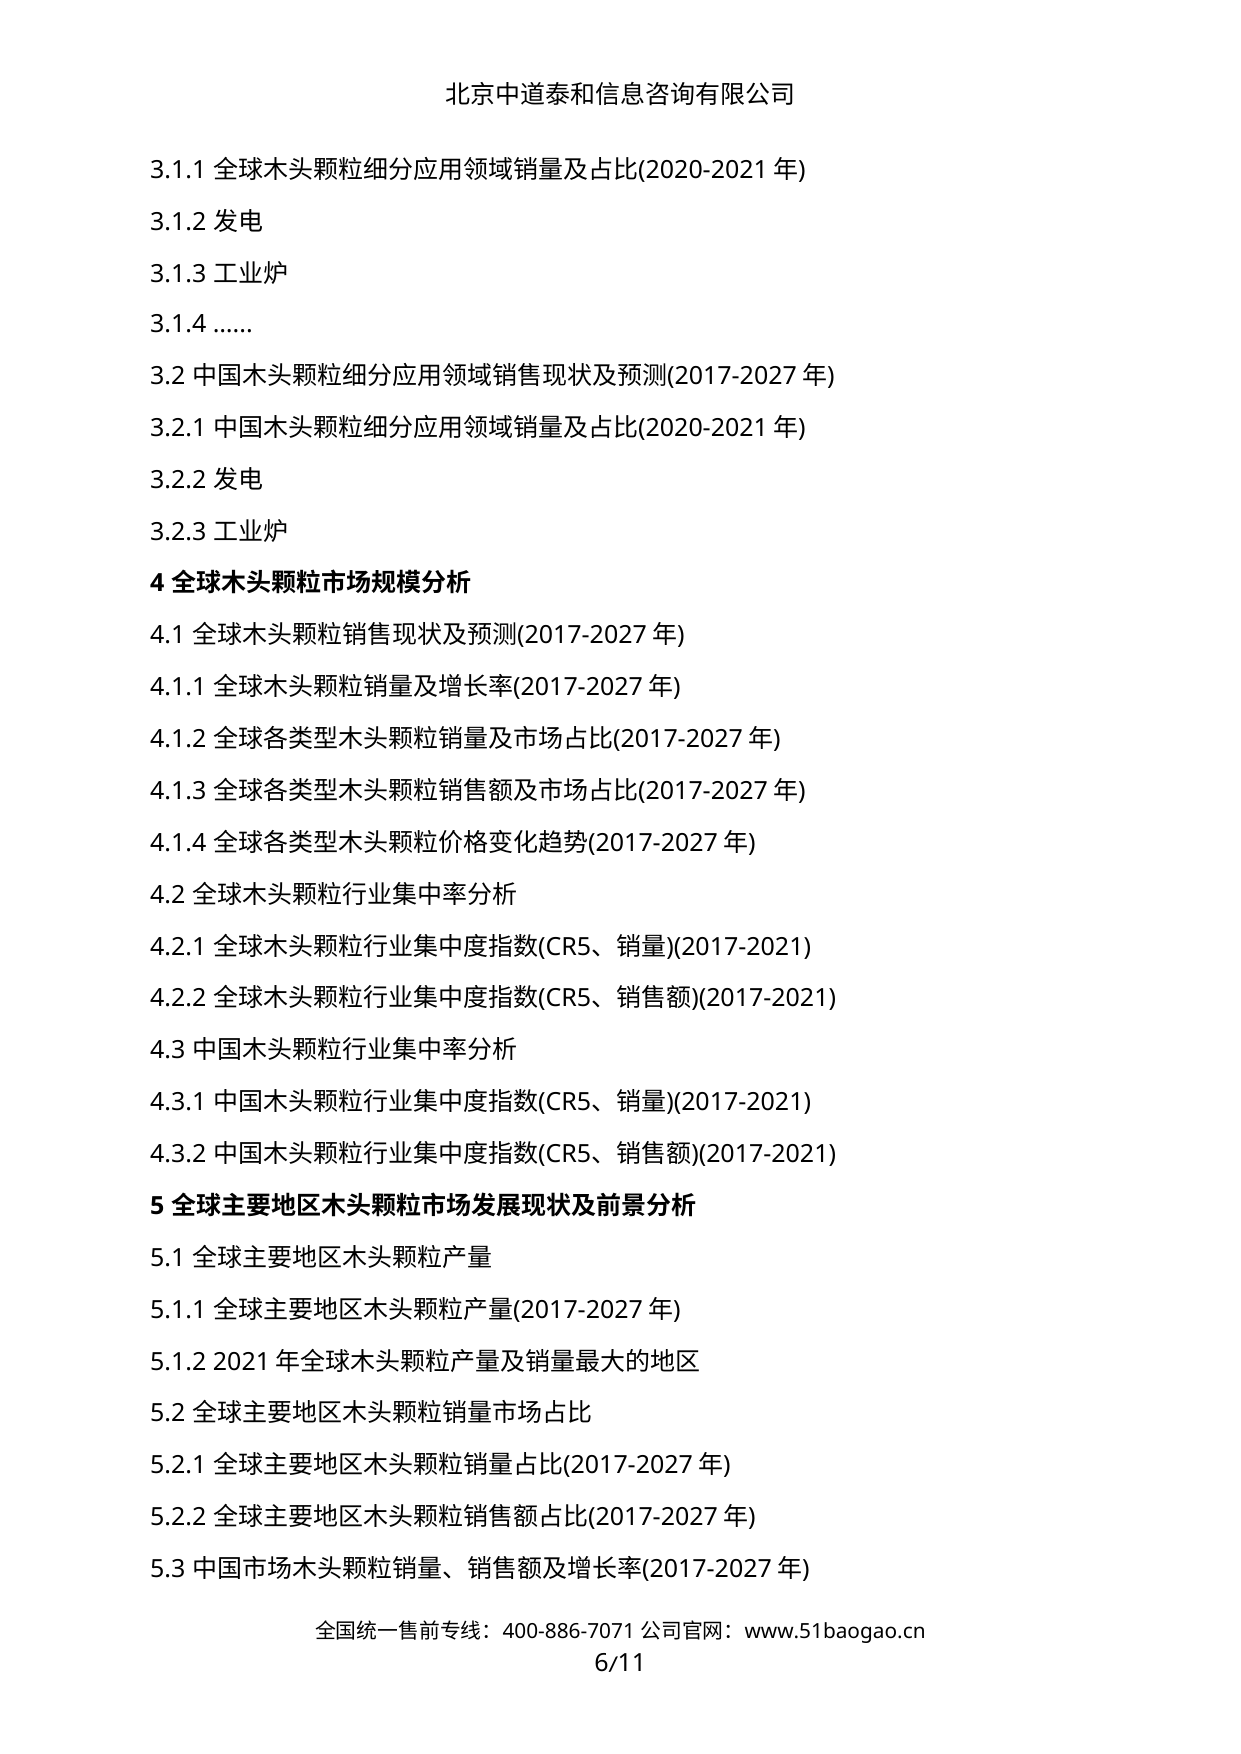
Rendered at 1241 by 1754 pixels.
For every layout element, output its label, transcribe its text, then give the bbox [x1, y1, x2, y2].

text 4.3 中国木头颗粒行业集中率分析 [150, 1030, 1090, 1066]
text 3.2 中国木头颗粒细分应用领域销售现状及预测(2017-2027年) [150, 355, 1090, 392]
text 5.1.1 全球主要地区木头颗粒产量(2017-2027年) [150, 1289, 1090, 1325]
text 3.2.2 发电 [150, 459, 1090, 495]
text 4.3.1 中国木头颗粒行业集中度指数(CR5、销量)(2017-2021) [150, 1082, 1090, 1118]
text 3.1.1 全球木头颗粒细分应用领域销量及占比(2020-2021年) [150, 150, 1090, 186]
text 4 全球木头颗粒市场规模分析 [150, 563, 1090, 599]
text 4.1 全球木头颗粒销售现状及预测(2017-2027年) [150, 615, 1090, 651]
text 3.2.1 中国木头颗粒细分应用领域销量及占比(2020-2021年) [150, 407, 1090, 443]
text 5.2.2 全球主要地区木头颗粒销售额占比(2017-2027年) [150, 1497, 1090, 1533]
text 4.3.2 中国木头颗粒行业集中度指数(CR5、销售额)(2017-2021) [150, 1133, 1090, 1170]
text 3.1.2 发电 [150, 202, 1090, 238]
text 4.2 全球木头颗粒行业集中率分析 [150, 874, 1090, 910]
text 4.2.2 全球木头颗粒行业集中度指数(CR5、销售额)(2017-2021) [150, 978, 1090, 1014]
text 5.2 全球主要地区木头颗粒销量市场占比 [150, 1393, 1090, 1429]
text 5 全球主要地区木头颗粒市场发展现状及前景分析 [150, 1185, 1090, 1222]
text 4.1.3 全球各类型木头颗粒销售额及市场占比(2017-2027年) [150, 770, 1090, 807]
text 3.1.3 工业炉 [150, 254, 1090, 290]
text 4.1.1 全球木头颗粒销量及增长率(2017-2027年) [150, 667, 1090, 703]
text 5.1.2 2021年全球木头颗粒产量及销量最大的地区 [150, 1341, 1090, 1377]
text 5.1 全球主要地区木头颗粒产量 [150, 1237, 1090, 1273]
text 5.2.1 全球主要地区木头颗粒销量占比(2017-2027年) [150, 1445, 1090, 1481]
text 4.2.1 全球木头颗粒行业集中度指数(CR5、销量)(2017-2021) [150, 926, 1090, 962]
text 4.1.2 全球各类型木头颗粒销量及市场占比(2017-2027年) [150, 718, 1090, 755]
text 4.1.4 全球各类型木头颗粒价格变化趋势(2017-2027年) [150, 822, 1090, 858]
text 3.2.3 工业炉 [150, 511, 1090, 547]
text 5.3 中国市场木头颗粒销量、销售额及增长率(2017-2027年) [150, 1548, 1090, 1585]
text 3.1.4 …... [150, 306, 1090, 340]
